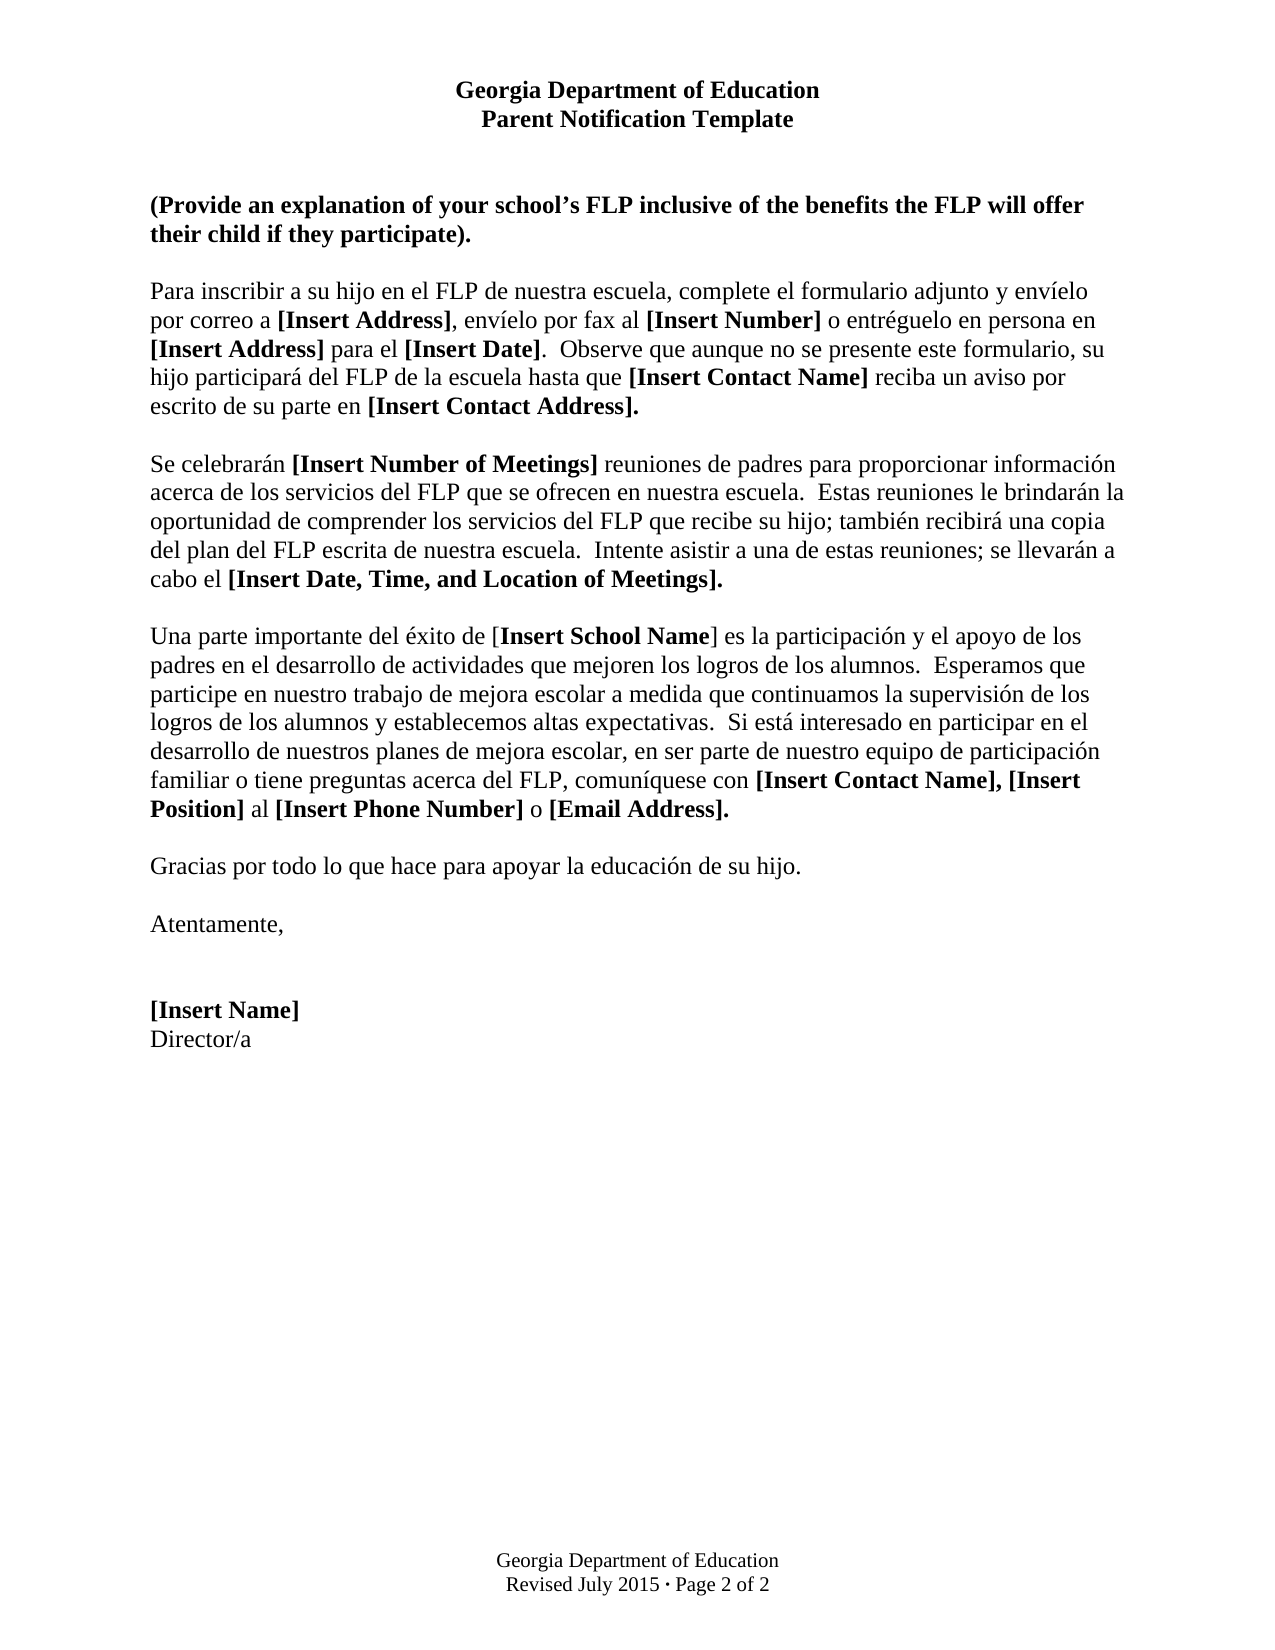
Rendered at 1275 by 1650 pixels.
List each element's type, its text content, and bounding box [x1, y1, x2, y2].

text Para inscribir a su hijo en el FLP de nuestra escuela, complete el formulario adjunto y envíelo por correo a [Insert Address], envíelo por fax al [Insert Number] o entréguelo en persona en [Insert Address] para el [Insert Date]. Observe que aunque no se presente este formulario, su hijo participará del FLP de la escuela hasta que [Insert Contact Name] reciba un aviso por escrito de su parte en [Insert Contact Address]. [150, 276, 1125, 420]
text Gracias por todo lo que hace para apoyar la educación de su hijo. [150, 851, 1125, 880]
text Director/a [150, 1024, 1125, 1052]
text Se celebrarán [Insert Number of Meetings] reuniones de padres para proporcionar información acerca de los servicios del FLP que se ofrecen en nuestra escuela. Estas reuniones le brindarán la oportunidad de comprender los servicios del FLP que recibe su hijo; también recibirá una copia del plan del FLP escrita de nuestra escuela. Intente asistir a una de estas reuniones; se llevarán a cabo el [Insert Date, Time, and Location of Meetings]. [150, 449, 1125, 592]
text Atentamente, [150, 909, 1125, 937]
text [Insert Name] [150, 995, 1125, 1024]
text (Provide an explanation of your school’s FLP inclusive of the benefits the FLP will offer their child if they participate). [150, 190, 1125, 247]
text Una parte importante del éxito de [Insert School Name] es la participación y el apoyo de los padres en el desarrollo de actividades que mejoren los logros de los alumnos. Esperamos que participe en nuestro trabajo de mejora escolar a medida que continuamos la supervisión de los logros de los alumnos y establecemos altas expectativas. Si está interesado en participar en el desarrollo de nuestros planes de mejora escolar, en ser parte de nuestro equipo de participación familiar o tiene preguntas acerca del FLP, comuníquese con [Insert Contact Name], [Insert Position] al [Insert Phone Number] o [Email Address]. [150, 621, 1125, 822]
